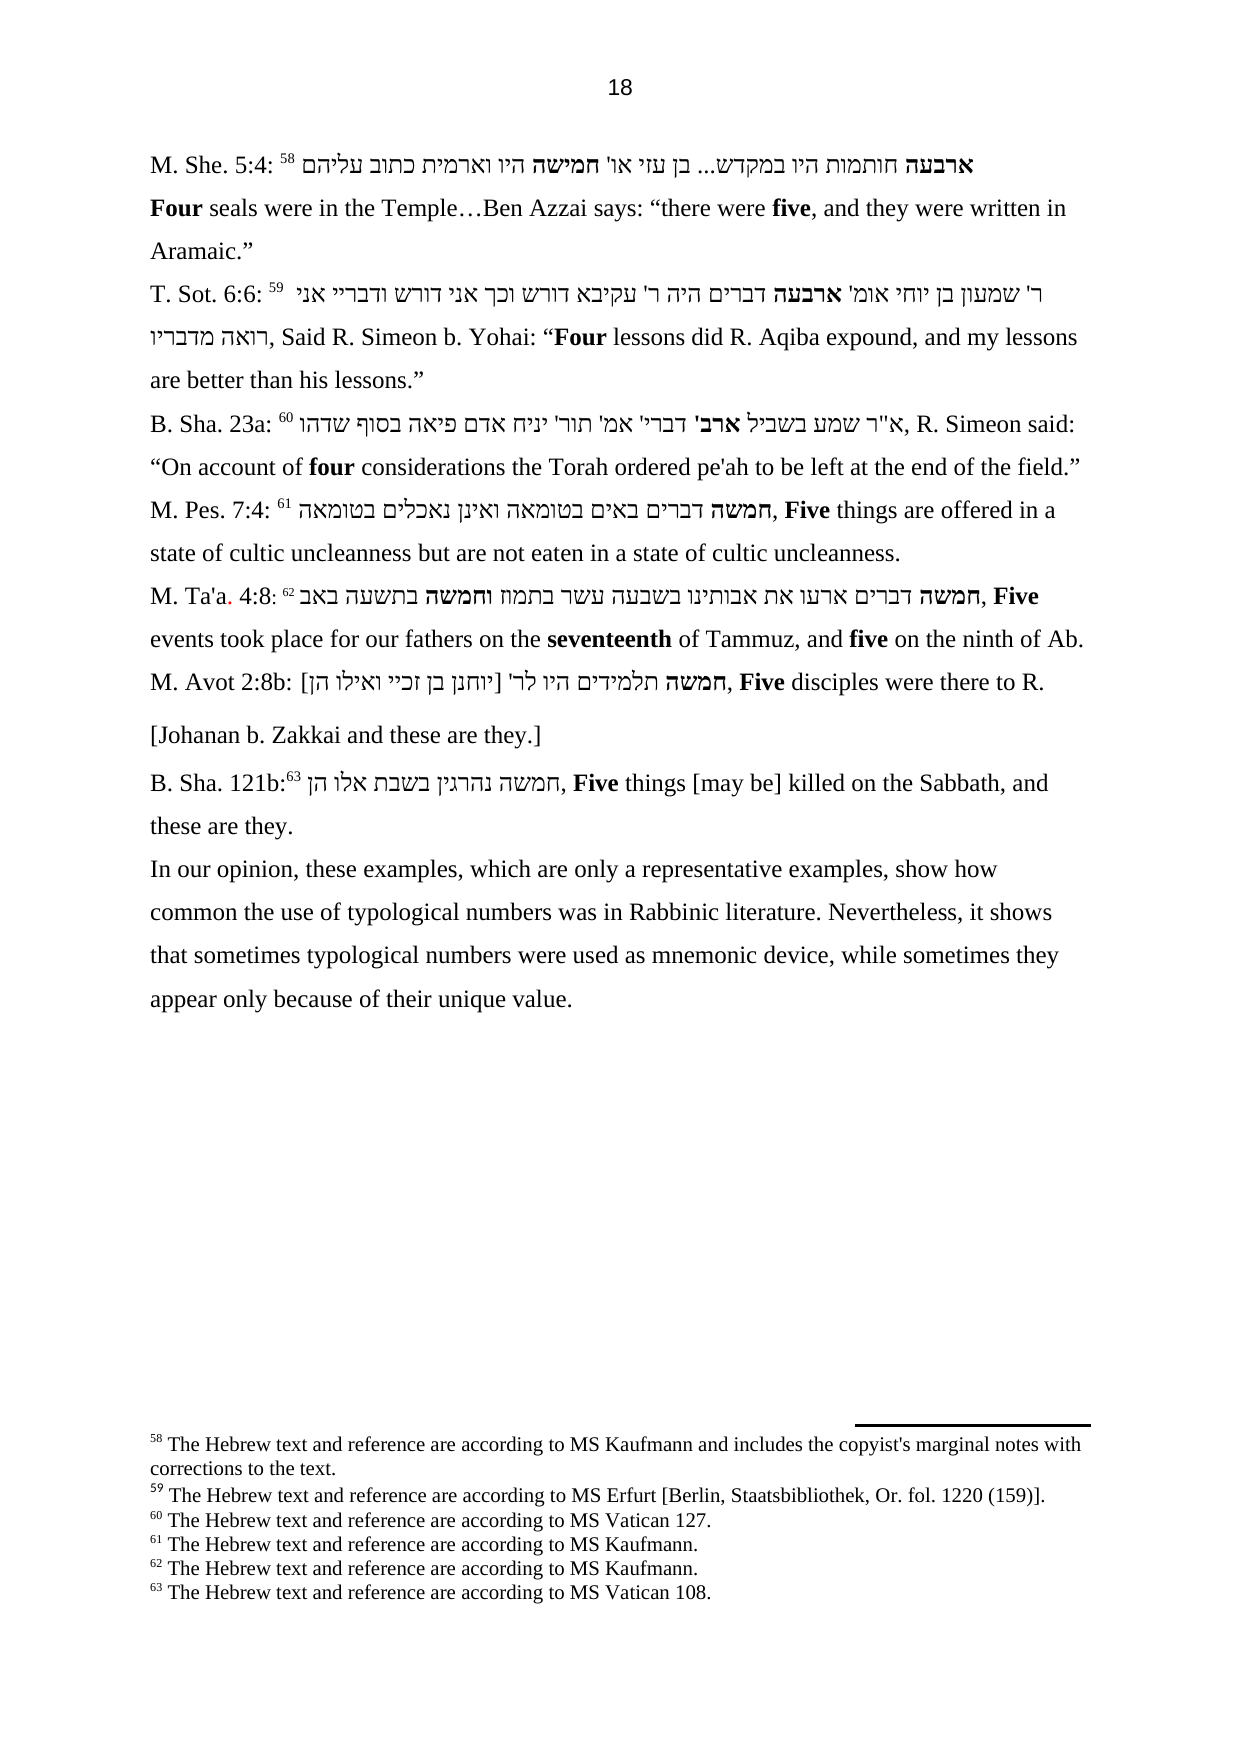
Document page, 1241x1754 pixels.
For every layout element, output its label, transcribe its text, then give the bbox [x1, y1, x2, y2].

text M. Avot 2:8b: חמשה תלמידים היו לר' [יוחנן בן זכיי ואילו הן], Five disciples were there to R. [Johanan b. Zakkai and these are they.] [150, 667, 1090, 750]
text M. Pes. 7:4: חמשה דברים באים בטומאה ואינן נאכלים בטומאה, Five things are offered in a state of cultic uncleanness but are not eaten in a state of cultic uncleanness. [150, 495, 1090, 567]
text In our opinion, these examples, which are only a representative examples, show how common the use of typological numbers was in Rabbinic literature. Nevertheless, it shows that sometimes typological numbers were used as mnemonic device, while sometimes they appear only because of their unique value. [150, 854, 1090, 1012]
text B. Sha. 121b: חמשה נהרגין בשבת אלו הן, Five things [may be] killed on the Sabbath, and these are they. [150, 768, 1090, 840]
text Four seals were in the Temple…Ben Azzai says: “there were five, and they were written in Aramaic.” [150, 193, 1090, 265]
text B. Sha. 23a: א"ר שמע בשביל ארב' דברי' אמ' תור' יניח אדם פיאה בסוף שדהו, R. Simeon said: “On account of four considerations the Torah ordered pe'ah to be left at the end of the field.” [150, 409, 1090, 481]
text M. Ta'a. 4:8: חמשה דברים ארעו את אבותינו בשבעה עשר בתמוז וחמשה בתשעה באב, Five events took place for our fathers on the seventeenth of Tammuz, and five on the ninth of Ab. [150, 581, 1090, 653]
text M. She. 5:4: ארבעה חותמות היו במקדש... בן עזי או' חמישה היו וארמית כתוב עליהם [150, 150, 1090, 179]
text T. Sot. 6:6: ר' שמעון בן יוחי אומ' ארבעה דברים היה ר' עקיבא דורש וכך אני דורש ודבריי אני רואה מדבריו, Said R. Simeon b. Yohai: “Four lessons did R. Aqiba expound, and my lessons are better than his lessons.” [150, 279, 1090, 394]
